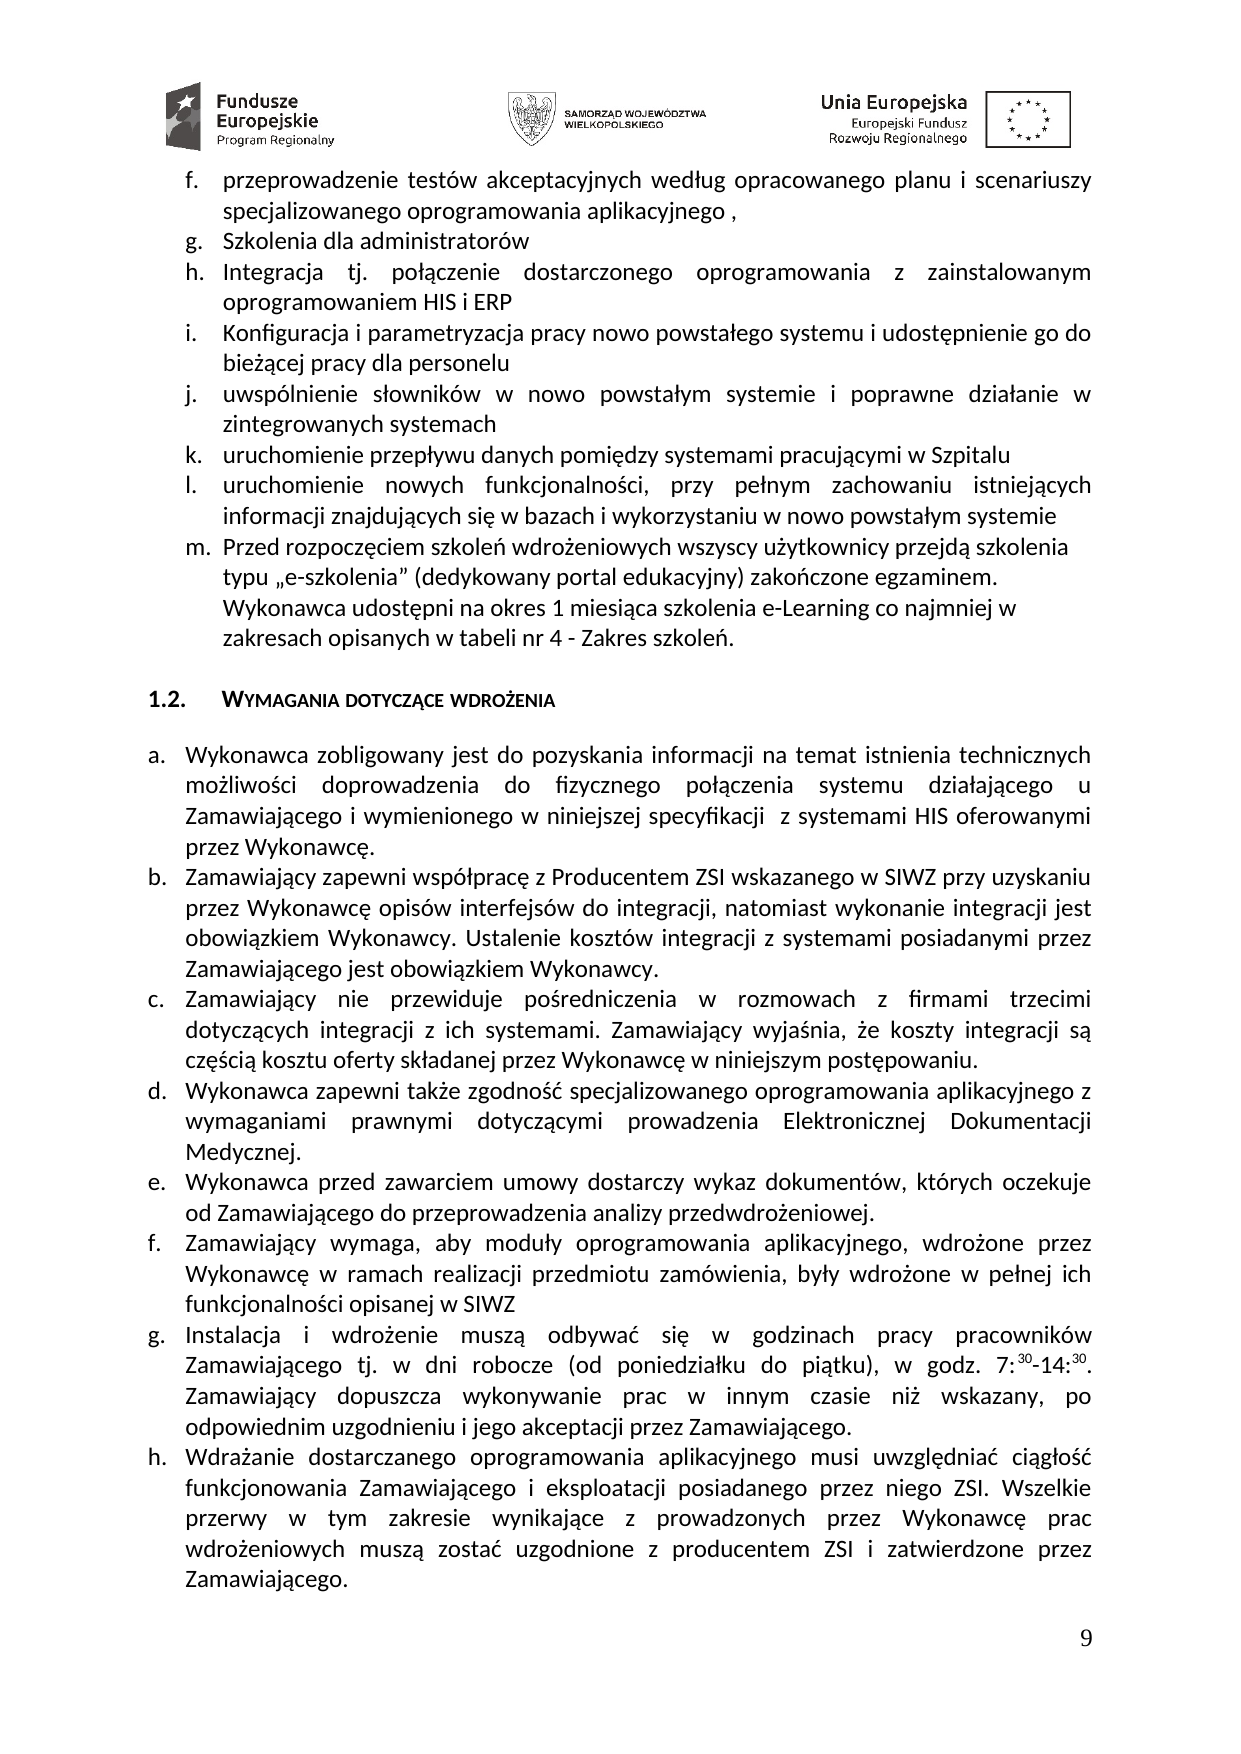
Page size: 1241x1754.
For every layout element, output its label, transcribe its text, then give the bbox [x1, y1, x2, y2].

list Szkolenia dla administratorów [185, 226, 1093, 256]
list Wymagania dotyczące wdrożenia [148, 683, 1093, 714]
list Wdrażanie dostarczanego oprogramowania aplikacyjnego musi uwzględniać ciągłość funkcjonowania Zamawiającego i eksploatacji posiadanego przez niego ZSI. Wszelkie przerwy w tym zakresie wynikające z prowadzonych przez Wykonawcę prac wdrożeniowych muszą zostać uzgodnione z producentem ZSI i zatwierdzone przez Zamawiającego. [148, 1441, 1093, 1594]
list uwspólnienie słowników w nowo powstałym systemie i poprawne działanie w zintegrowanych systemach [185, 378, 1093, 439]
list uruchomienie nowych funkcjonalności, przy pełnym zachowaniu istniejących informacji znajdujących się w bazach i wykorzystaniu w nowo powstałym systemie [185, 470, 1093, 531]
list Zamawiający zapewni współpracę z Producentem ZSI wskazanego w SIWZ przy uzyskaniu przez Wykonawcę opisów interfejsów do integracji, natomiast wykonanie integracji jest obowiązkiem Wykonawcy. Ustalenie kosztów integracji z systemami posiadanymi przez Zamawiającego jest obowiązkiem Wykonawcy. [148, 861, 1093, 983]
list Instalacja i wdrożenie muszą odbywać się w godzinach pracy pracowników Zamawiającego tj. w dni robocze (od poniedziałku do piątku), w godz. 7:30-14:30. Zamawiający dopuszcza wykonywanie prac w innym czasie niż wskazany, po odpowiednim uzgodnieniu i jego akceptacji przez Zamawiającego. [148, 1319, 1093, 1441]
list Zamawiający nie przewiduje pośredniczenia w rozmowach z firmami trzecimi dotyczących integracji z ich systemami. Zamawiający wyjaśnia, że koszty integracji są częścią kosztu oferty składanej przez Wykonawcę w niniejszym postępowaniu. [148, 983, 1093, 1075]
list przeprowadzenie testów akceptacyjnych według opracowanego planu i scenariuszy specjalizowanego oprogramowania aplikacyjnego , [185, 164, 1093, 226]
list Integracja tj. połączenie dostarczonego oprogramowania z zainstalowanym oprogramowaniem HIS i ERP [185, 256, 1093, 317]
list Wykonawca zobligowany jest do pozyskania informacji na temat istnienia technicznych możliwości doprowadzenia do fizycznego połączenia systemu działającego u Zamawiającego i wymienionego w niniejszej specyfikacji z systemami HIS oferowanymi przez Wykonawcę. [148, 739, 1093, 861]
list uruchomienie przepływu danych pomiędzy systemami pracującymi w Szpitalu [185, 439, 1093, 470]
list Wykonawca zapewni także zgodność specjalizowanego oprogramowania aplikacyjnego z wymaganiami prawnymi dotyczącymi prowadzenia Elektronicznej Dokumentacji Medycznej. [148, 1075, 1093, 1166]
list Wykonawca przed zawarciem umowy dostarczy wykaz dokumentów, których oczekuje od Zamawiającego do przeprowadzenia analizy przedwdrożeniowej. [148, 1166, 1093, 1227]
list Zamawiający wymaga, aby moduły oprogramowania aplikacyjnego, wdrożone przez Wykonawcę w ramach realizacji przedmiotu zamówienia, były wdrożone w pełnej ich funkcjonalności opisanej w SIWZ [148, 1227, 1093, 1319]
picture [147, 73, 1089, 165]
list Konfiguracja i parametryzacja pracy nowo powstałego systemu i udostępnienie go do bieżącej pracy dla personelu [185, 317, 1093, 378]
list Przed rozpoczęciem szkoleń wdrożeniowych wszyscy użytkownicy przejdą szkolenia typu „e-szkolenia” (dedykowany portal edukacyjny) zakończone egzaminem. Wykonawca udostępni na okres 1 miesiąca szkolenia e-Learning co najmniej w zakresach opisanych w tabeli nr 4 - Zakres szkoleń. [185, 531, 1093, 653]
